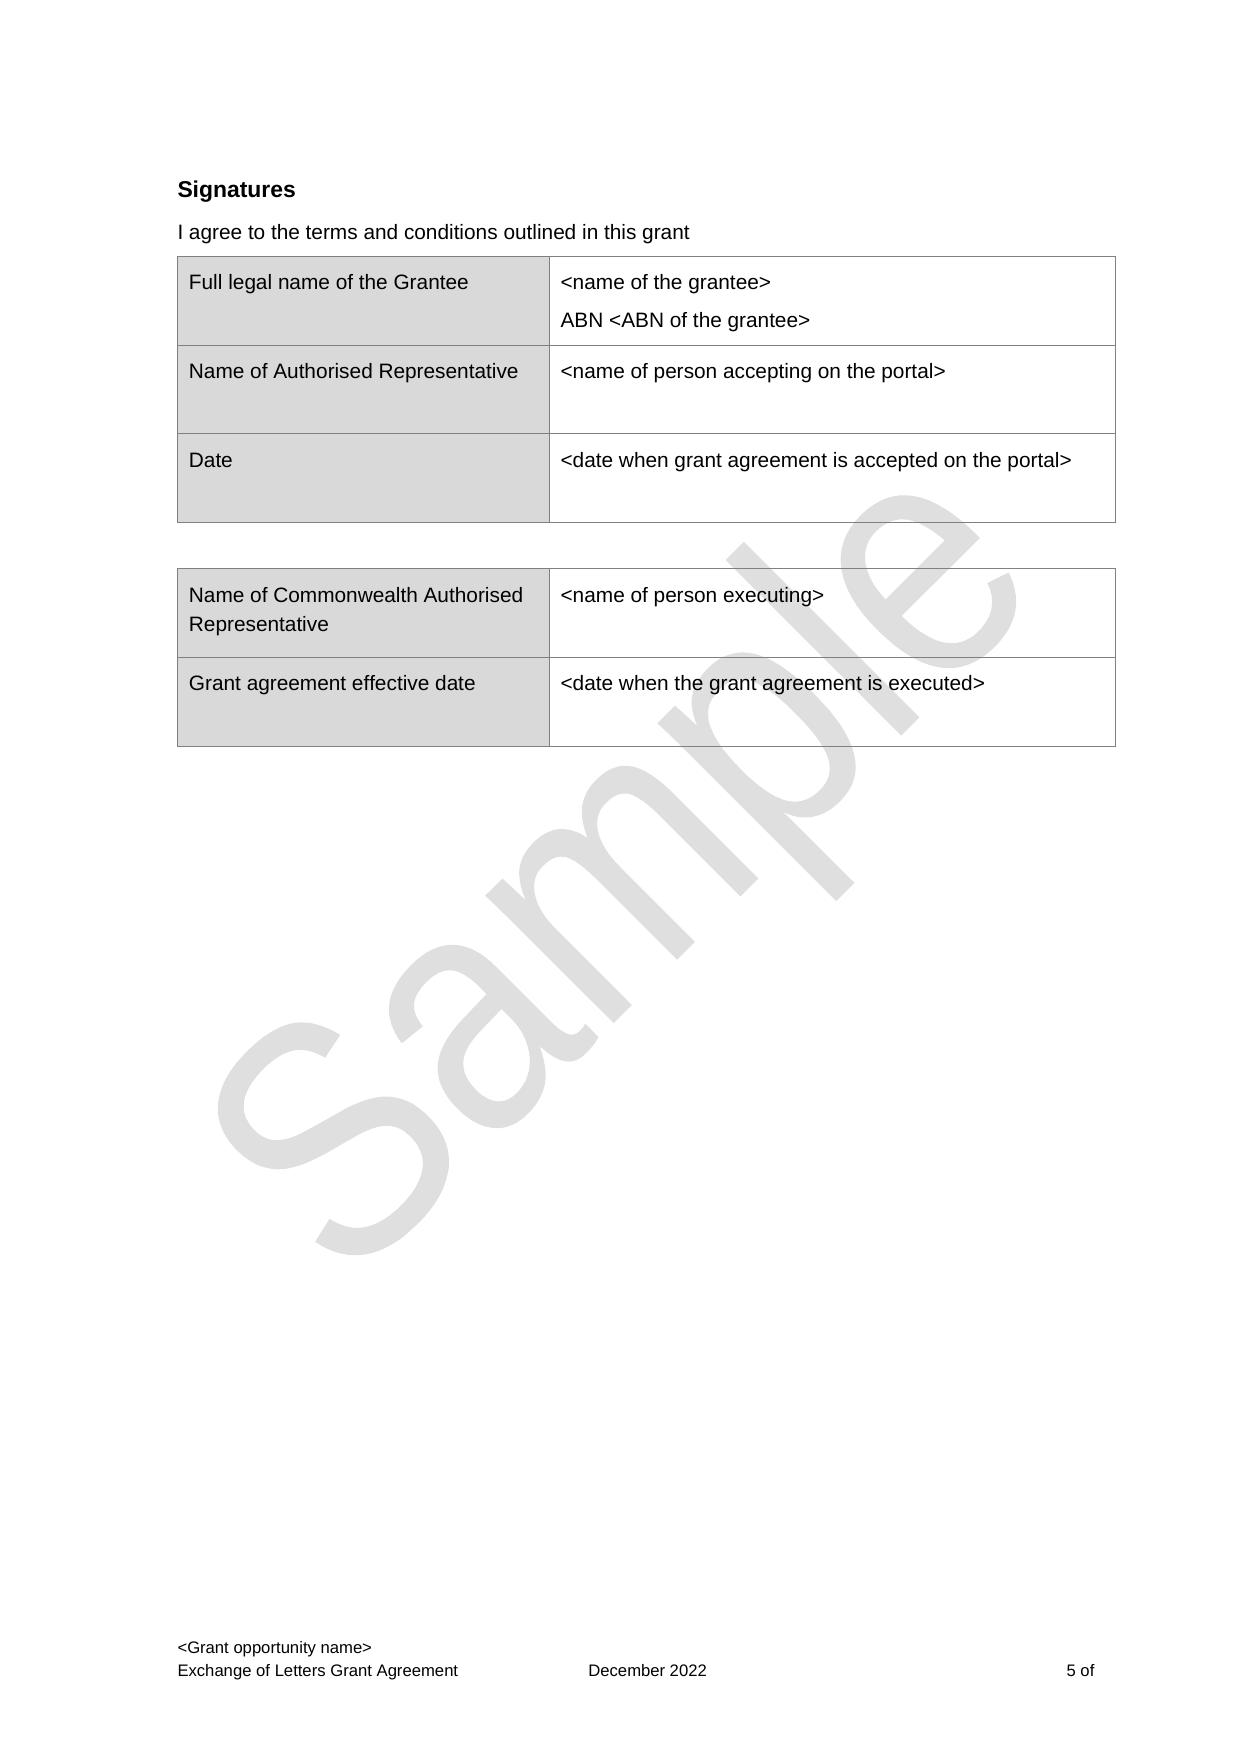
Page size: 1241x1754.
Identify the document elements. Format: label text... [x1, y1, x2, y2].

table_cell <name of person accepting on the portal> [550, 346, 1115, 433]
table_cell Grant agreement effective date [178, 658, 549, 746]
table_header Full legal name of the Grantee [178, 257, 549, 345]
table_cell Name of Authorised Representative [178, 346, 549, 433]
table_header Name of Commonwealth Authorised Representative [178, 569, 549, 657]
subtitle Signatures [177, 173, 1092, 202]
table_cell Date [178, 434, 549, 522]
text I agree to the terms and conditions outlined in this grant [177, 214, 1092, 243]
table_header <name of person executing> [550, 569, 1115, 657]
table_cell <date when the grant agreement is executed> [550, 658, 1115, 746]
table_cell <date when grant agreement is accepted on the portal> [550, 434, 1115, 522]
table_header <name of the grantee> ABN <ABN of the grantee> [550, 257, 1115, 345]
